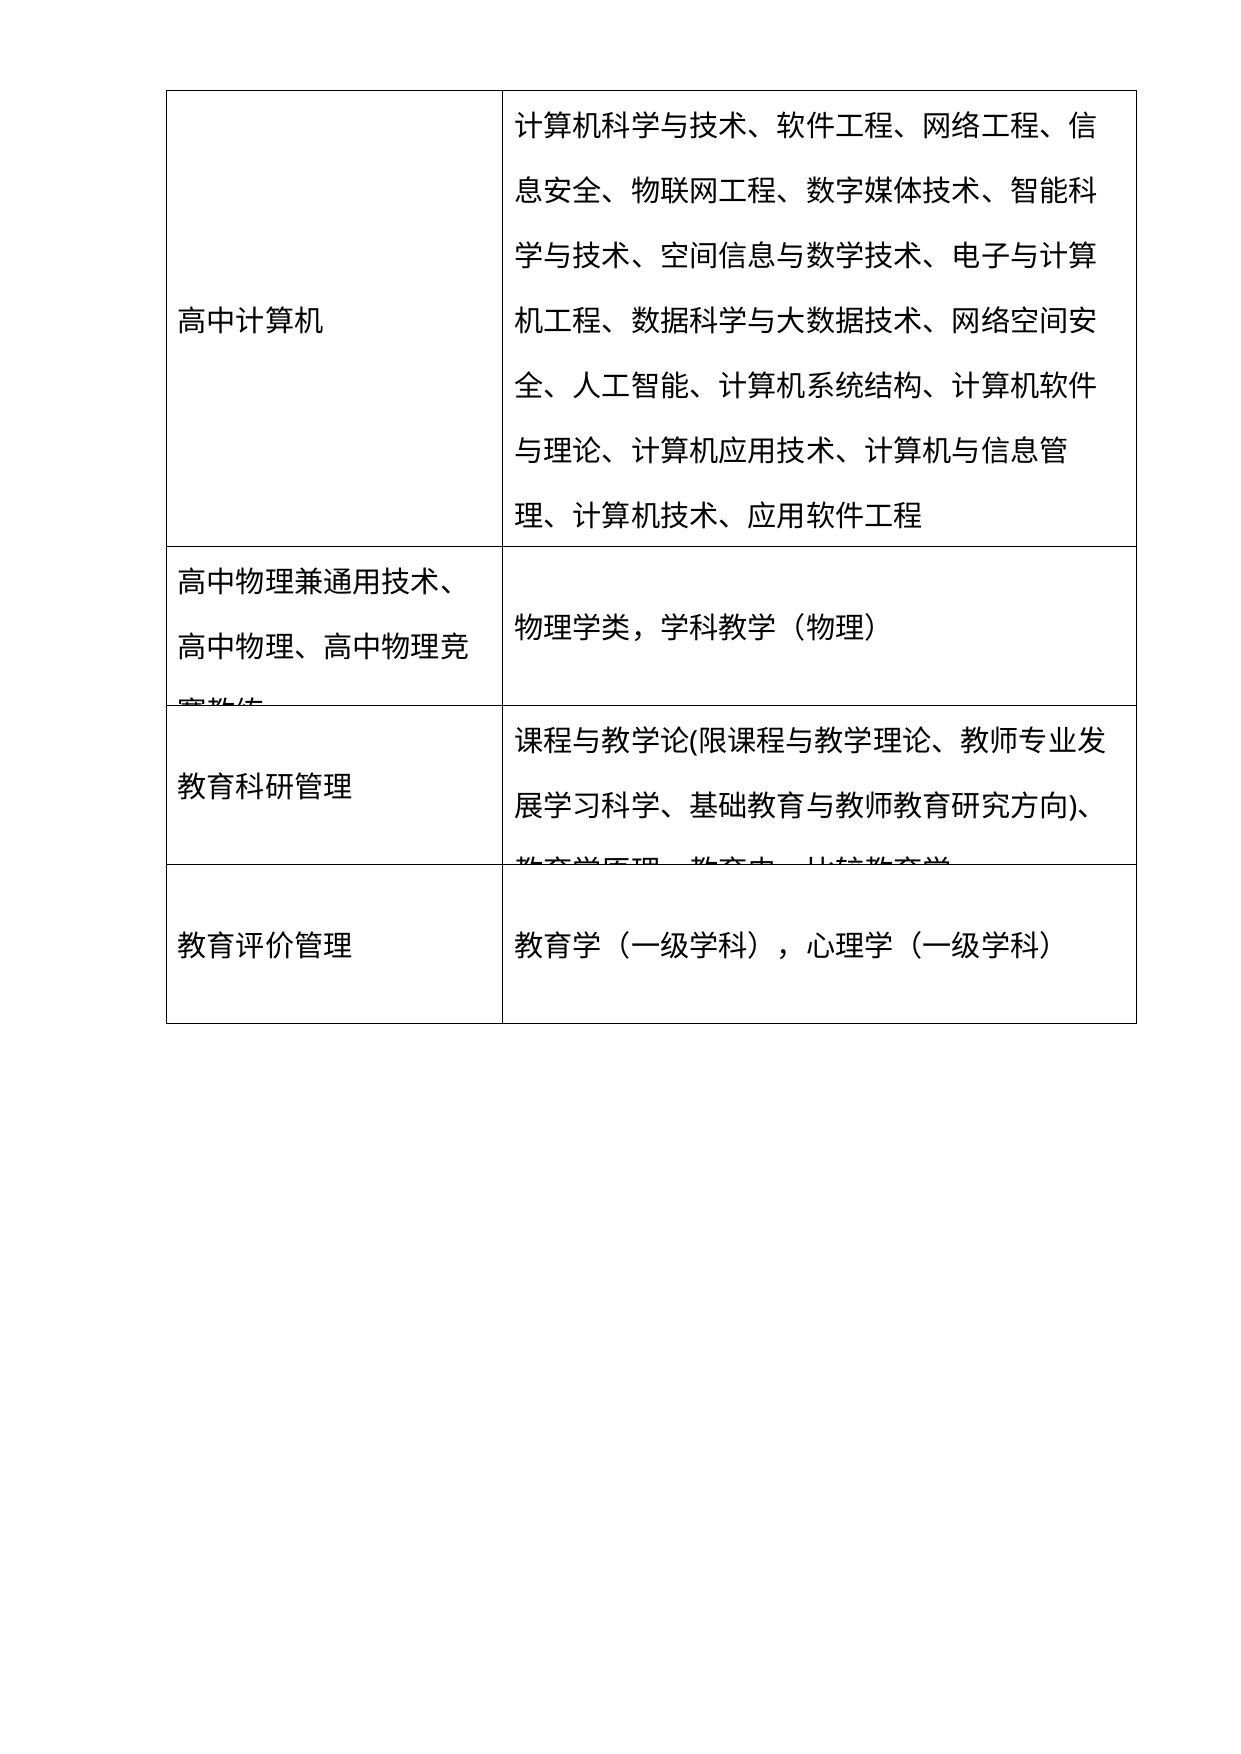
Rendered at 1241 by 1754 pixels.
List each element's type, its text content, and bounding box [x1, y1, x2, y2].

table_cell 高中计算机 [167, 91, 502, 546]
table_cell 教育评价管理 [167, 865, 502, 1023]
table_cell 教育学（一级学科），心理学（一级学科） [503, 865, 1136, 1023]
table_cell 高中物理兼通用技术、高中物理、高中物理竞赛教练 高、、高中物理 [167, 547, 502, 705]
table_cell 物理学类，学科教学（物理） [503, 547, 1136, 705]
table_cell 教育科研管理 [167, 706, 502, 864]
table_cell 课程与教学论(限课程与教学理论、教师专业发展学习科学、基础教育与教师教育研究方向)、教育学原理、教育史、比较教育学 [503, 706, 1136, 864]
table_cell 计算机科学与技术、软件工程、网络工程、信息安全、物联网工程、数字媒体技术、智能科学与技术、空间信息与数学技术、电子与计算机工程、数据科学与大数据技术、网络空间安全、人工智能、计算机系统结构、计算机软件与理论、计算机应用技术、计算机与信息管理、计算机技术、应用软件工程 [503, 91, 1136, 546]
